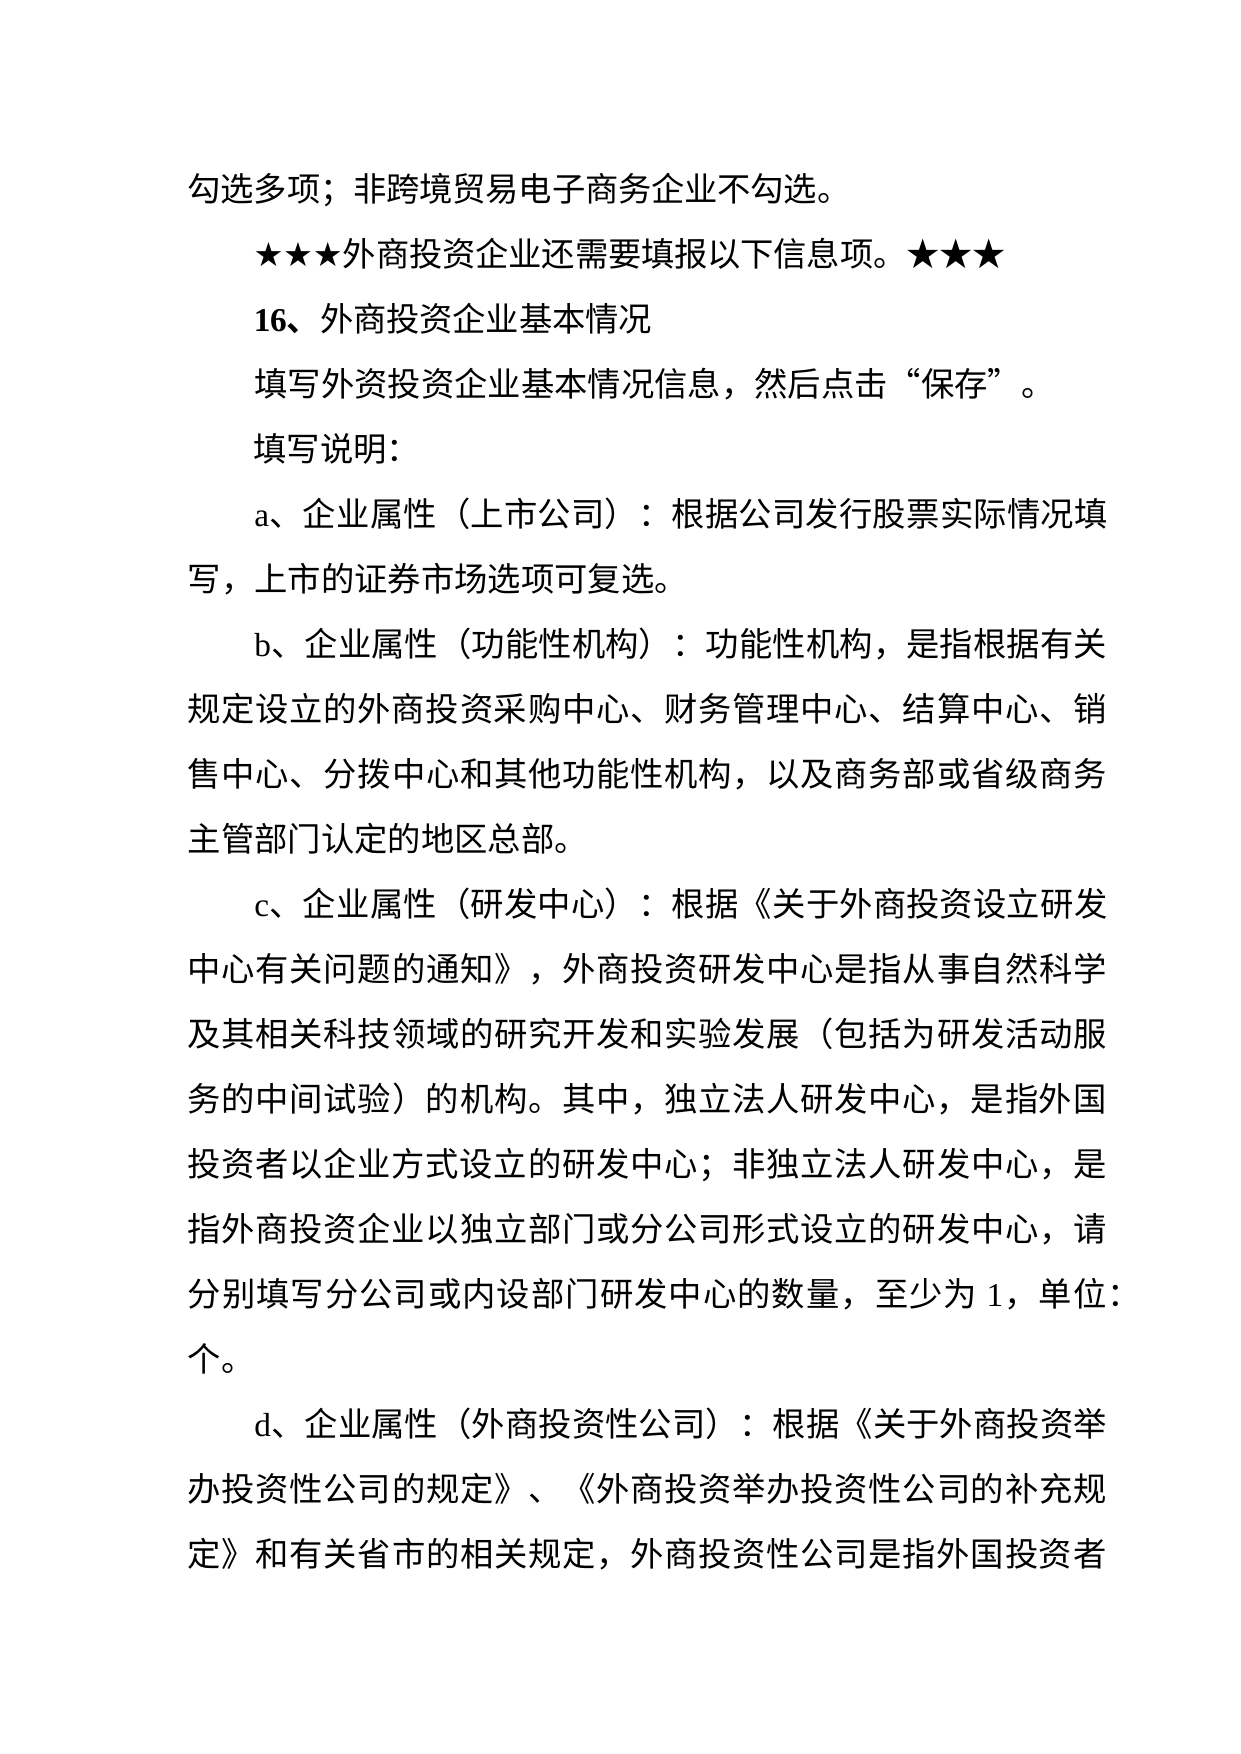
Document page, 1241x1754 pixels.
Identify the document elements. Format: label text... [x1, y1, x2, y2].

text a、企业属性（上市公司）：根据公司发行股票实际情况填写，上市的证券市场选项可复选。 [187, 479, 1107, 609]
text b、企业属性（功能性机构）：功能性机构，是指根据有关规定设立的外商投资采购中心、财务管理中心、结算中心、销售中心、分拨中心和其他功能性机构，以及商务部或省级商务主管部门认定的地区总部。 [187, 609, 1107, 869]
text 填写外资投资企业基本情况信息，然后点击“保存”。 [187, 349, 1107, 414]
text 16、外商投资企业基本情况 [187, 284, 1107, 349]
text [187, 1389, 1107, 1584]
text ★★★外商投资企业还需要填报以下信息项。★★★ [187, 219, 1107, 284]
text 填写说明： [187, 414, 1107, 479]
text c、企业属性（研发中心）：根据《关于外商投资设立研发中心有关问题的通知》，外商投资研发中心是指从事自然科学及其相关科技领域的研究开发和实验发展（包括为研发活动服务的中间试验）的机构。其中，独立法人研发中心，是指外国投资者以企业方式设立的研发中心；非独立法人研发中心，是指外商投资企业以独立部门或分公司形式设立的研发中心，请分别填写分公司或内设部门研发中心的数量，至少为1，单位：个。 [187, 869, 1107, 1389]
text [187, 154, 1107, 219]
